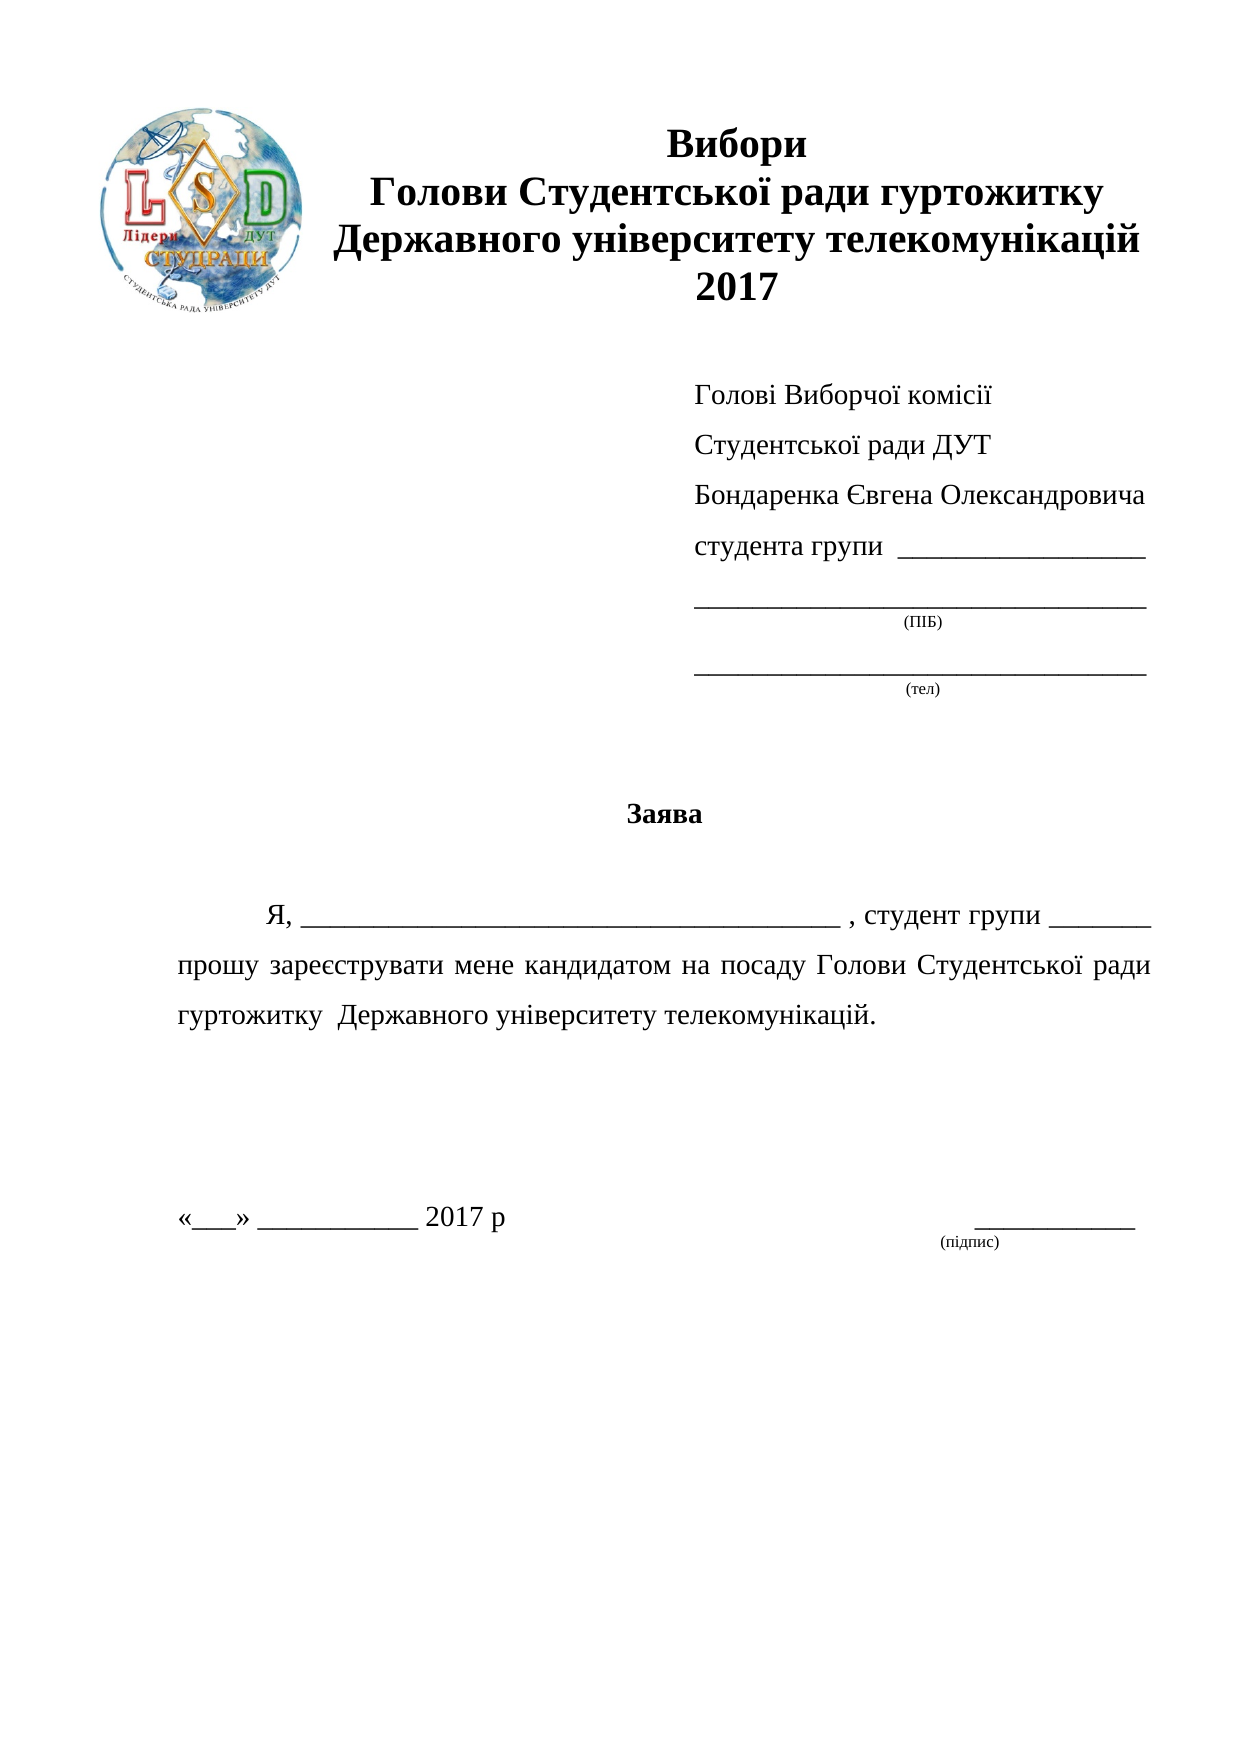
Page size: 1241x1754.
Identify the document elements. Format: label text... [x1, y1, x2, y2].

text (тел) [694, 679, 1152, 712]
text Голові Виборчої комісії [694, 377, 1152, 410]
text «___» ___________ 2017 р ___________ [177, 1199, 1152, 1232]
text (підпис) [177, 1232, 1152, 1266]
text Я, _____________________________________ , студент групи _______ прошу зареєструвати мене кандидатом на посаду Голови Студентської ради гуртожитку Державного університету телекомунікацій. [177, 897, 1152, 1031]
picture [98, 107, 304, 313]
text (ПІБ) [694, 612, 1152, 645]
text Вибори [304, 118, 1152, 166]
text Заява [177, 796, 1152, 830]
text 2017 [304, 262, 1152, 310]
text _______________________________ [694, 645, 1152, 679]
text студента групи _________________ [694, 528, 1152, 561]
text Голови Студентської ради гуртожитку [304, 166, 1152, 214]
text Державного університету телекомунікацій [304, 214, 1152, 262]
text Студентської ради ДУТ [694, 427, 1152, 461]
text Бондаренка Євгена Олександровича [694, 477, 1152, 511]
text _______________________________ [694, 578, 1152, 612]
